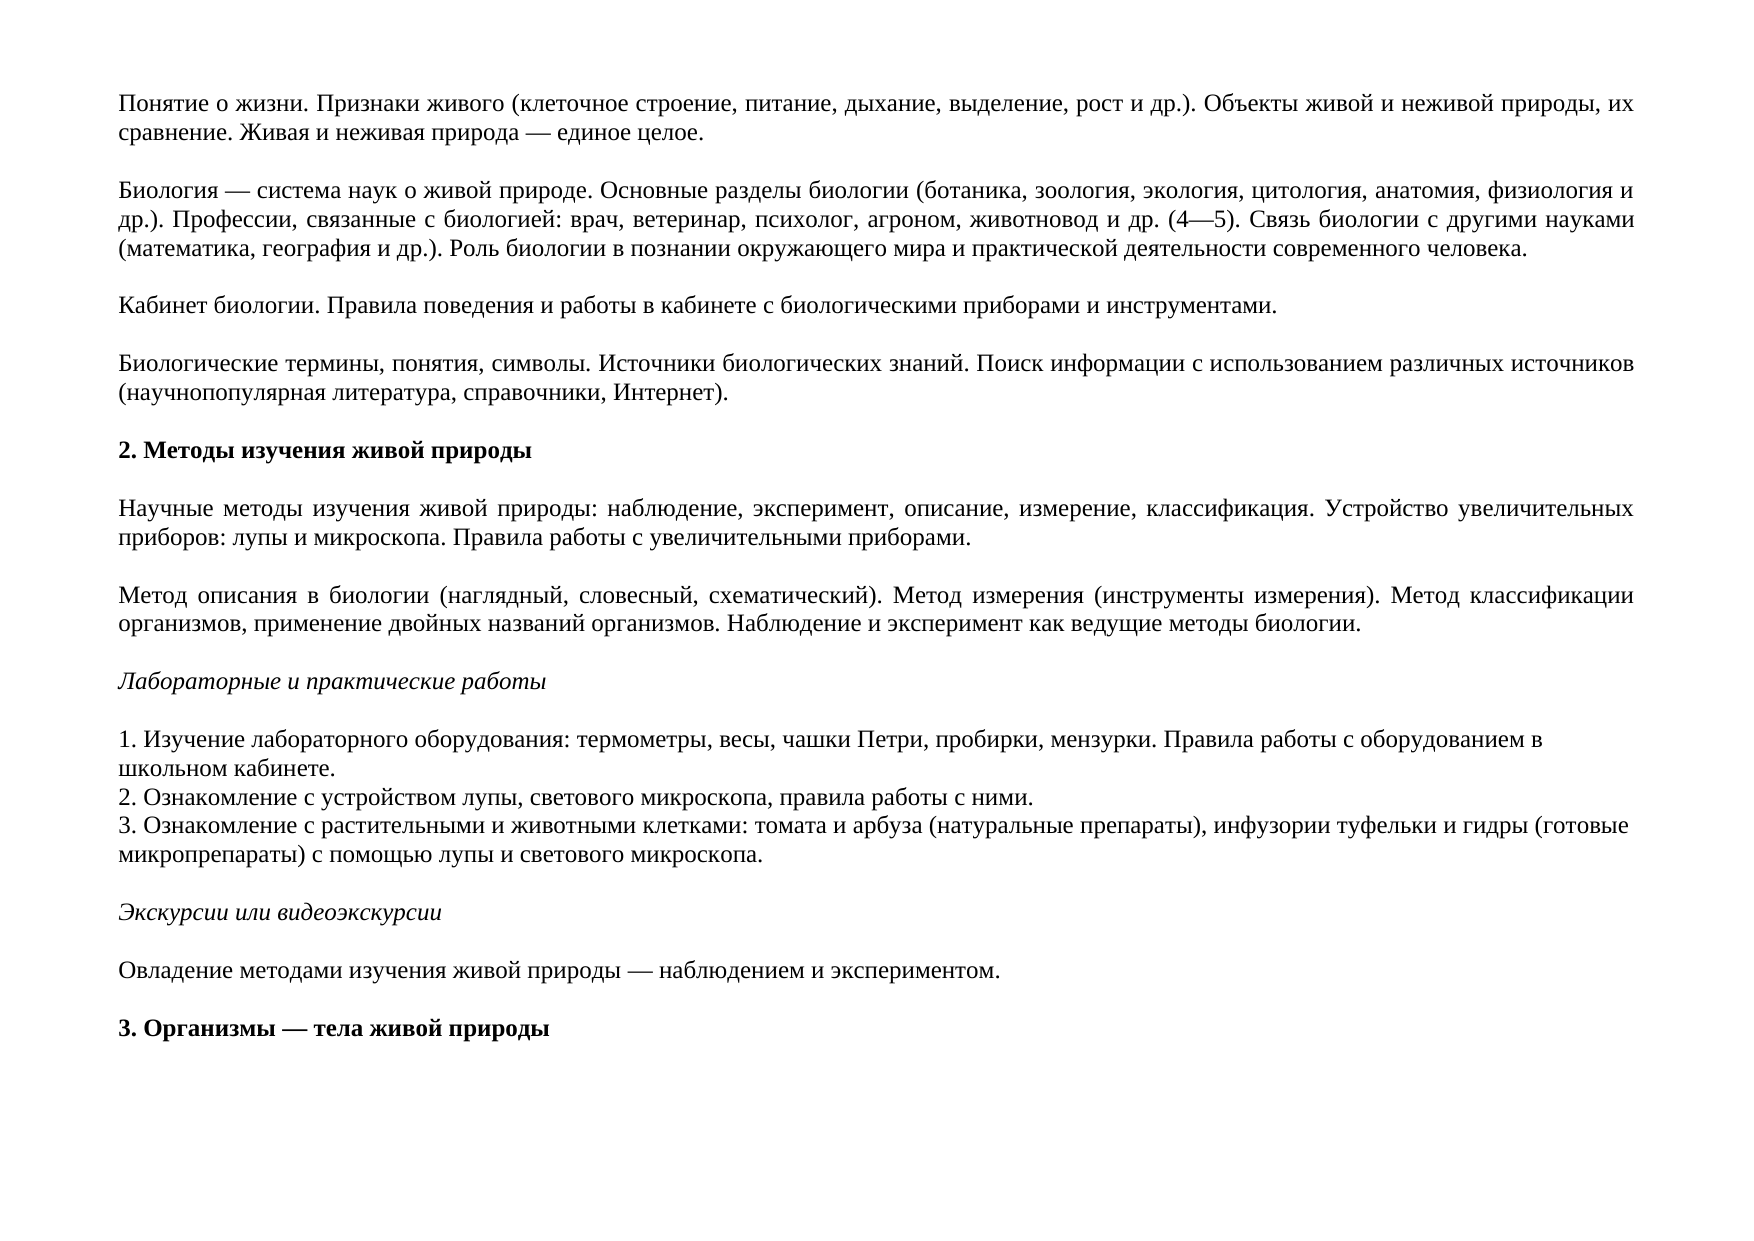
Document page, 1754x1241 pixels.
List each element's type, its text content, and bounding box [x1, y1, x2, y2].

text Овладение методами изучения живой природы — наблюдением и экспериментом. [118, 955, 1636, 984]
text 3. Организмы — тела живой природы [118, 1013, 1636, 1042]
text Метод описания в биологии (наглядный, словесный, схематический). Метод измерения (инструменты измерения). Метод классификации организмов, применение двойных названий организмов. Наблюдение и эксперимент как ведущие методы биологии. [118, 580, 1636, 637]
text Кабинет биологии. Правила поведения и работы в кабинете с биологическими приборами и инструментами. [118, 291, 1636, 319]
text Биологические термины, понятия, символы. Источники биологических знаний. Поиск информации с использованием различных источников (научнопопулярная литература, справочники, Интернет). [118, 348, 1636, 406]
text Экскурсии или видеоэкскурсии [118, 897, 1636, 926]
text 2. Методы изучения живой природы [118, 435, 1636, 464]
text Научные методы изучения живой природы: наблюдение, эксперимент, описание, измерение, классификация. Устройство увеличительных приборов: лупы и микроскопа. Правила работы с увеличительными приборами. [118, 493, 1636, 551]
text 1. Изучение лабораторного оборудования: термометры, весы, чашки Петри, пробирки, мензурки. Правила работы с оборудованием в школьном кабинете. 2. Ознакомление с устройством лупы, светового микроскопа, правила работы с ними. 3. Ознакомление с растительными и животными клетками: томата и арбуза (натуральные препараты), инфузории туфельки и гидры (готовые микропрепараты) с помощью лупы и светового микроскопа. [118, 724, 1636, 868]
text Понятие о жизни. Признаки живого (клеточное строение, питание, дыхание, выделение, рост и др.). Объекты живой и неживой природы, их сравнение. Живая и неживая природа — единое целое. [118, 88, 1636, 146]
text Биология — система наук о живой природе. Основные разделы биологии (ботаника, зоология, экология, цитология, анатомия, физиология и др.). Профессии, связанные с биологией: врач, ветеринар, психолог, агроном, животновод и др. (4—5). Связь биологии с другими науками (математика, география и др.). Роль биологии в познании окружающего мира и практической деятельности современного человека. [118, 175, 1636, 261]
text Лабораторные и практические работы [118, 666, 1636, 695]
